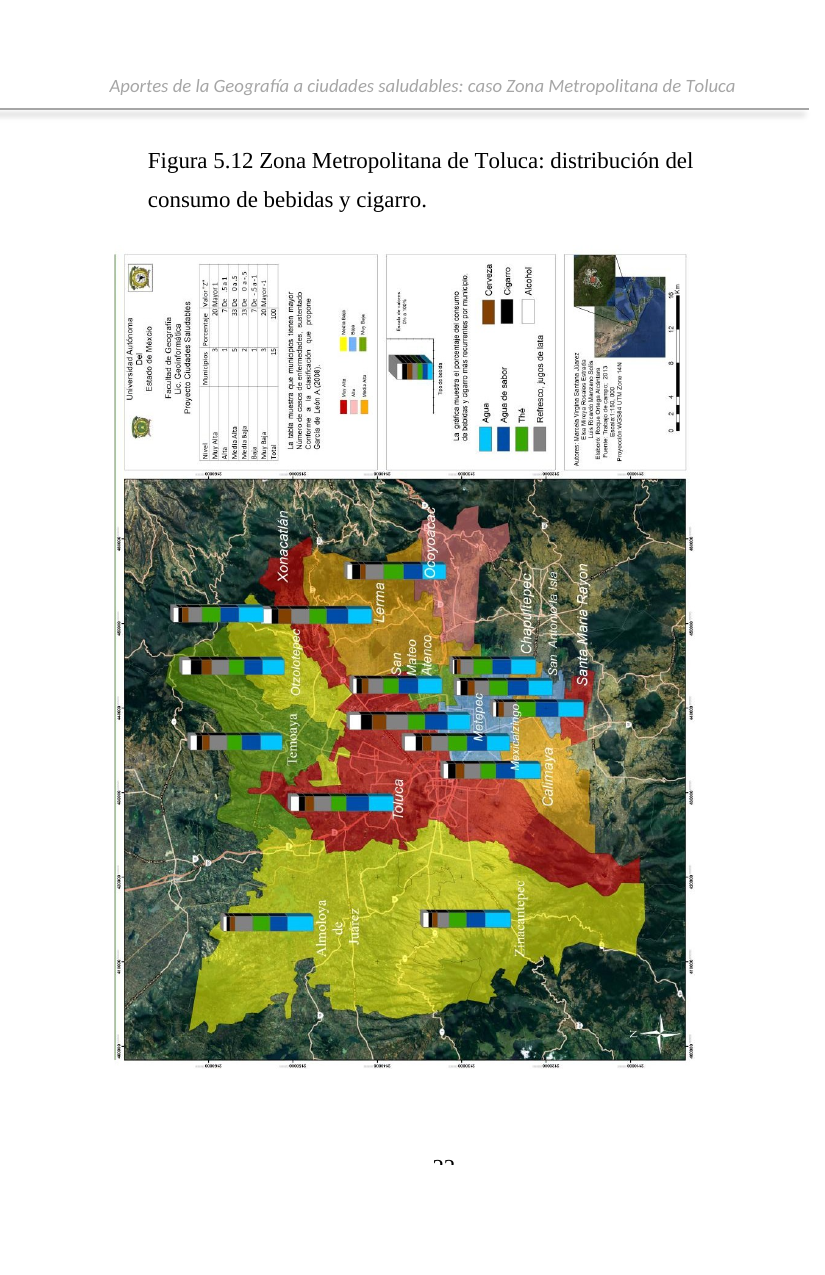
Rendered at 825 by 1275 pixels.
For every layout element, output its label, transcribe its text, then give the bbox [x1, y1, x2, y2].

picture [0, 104, 814, 124]
text Figura 5.12 Zona Metropolitana de Toluca: distribución del consumo de bebidas y cigarro. [148, 147, 737, 213]
picture [114, 245, 714, 1069]
